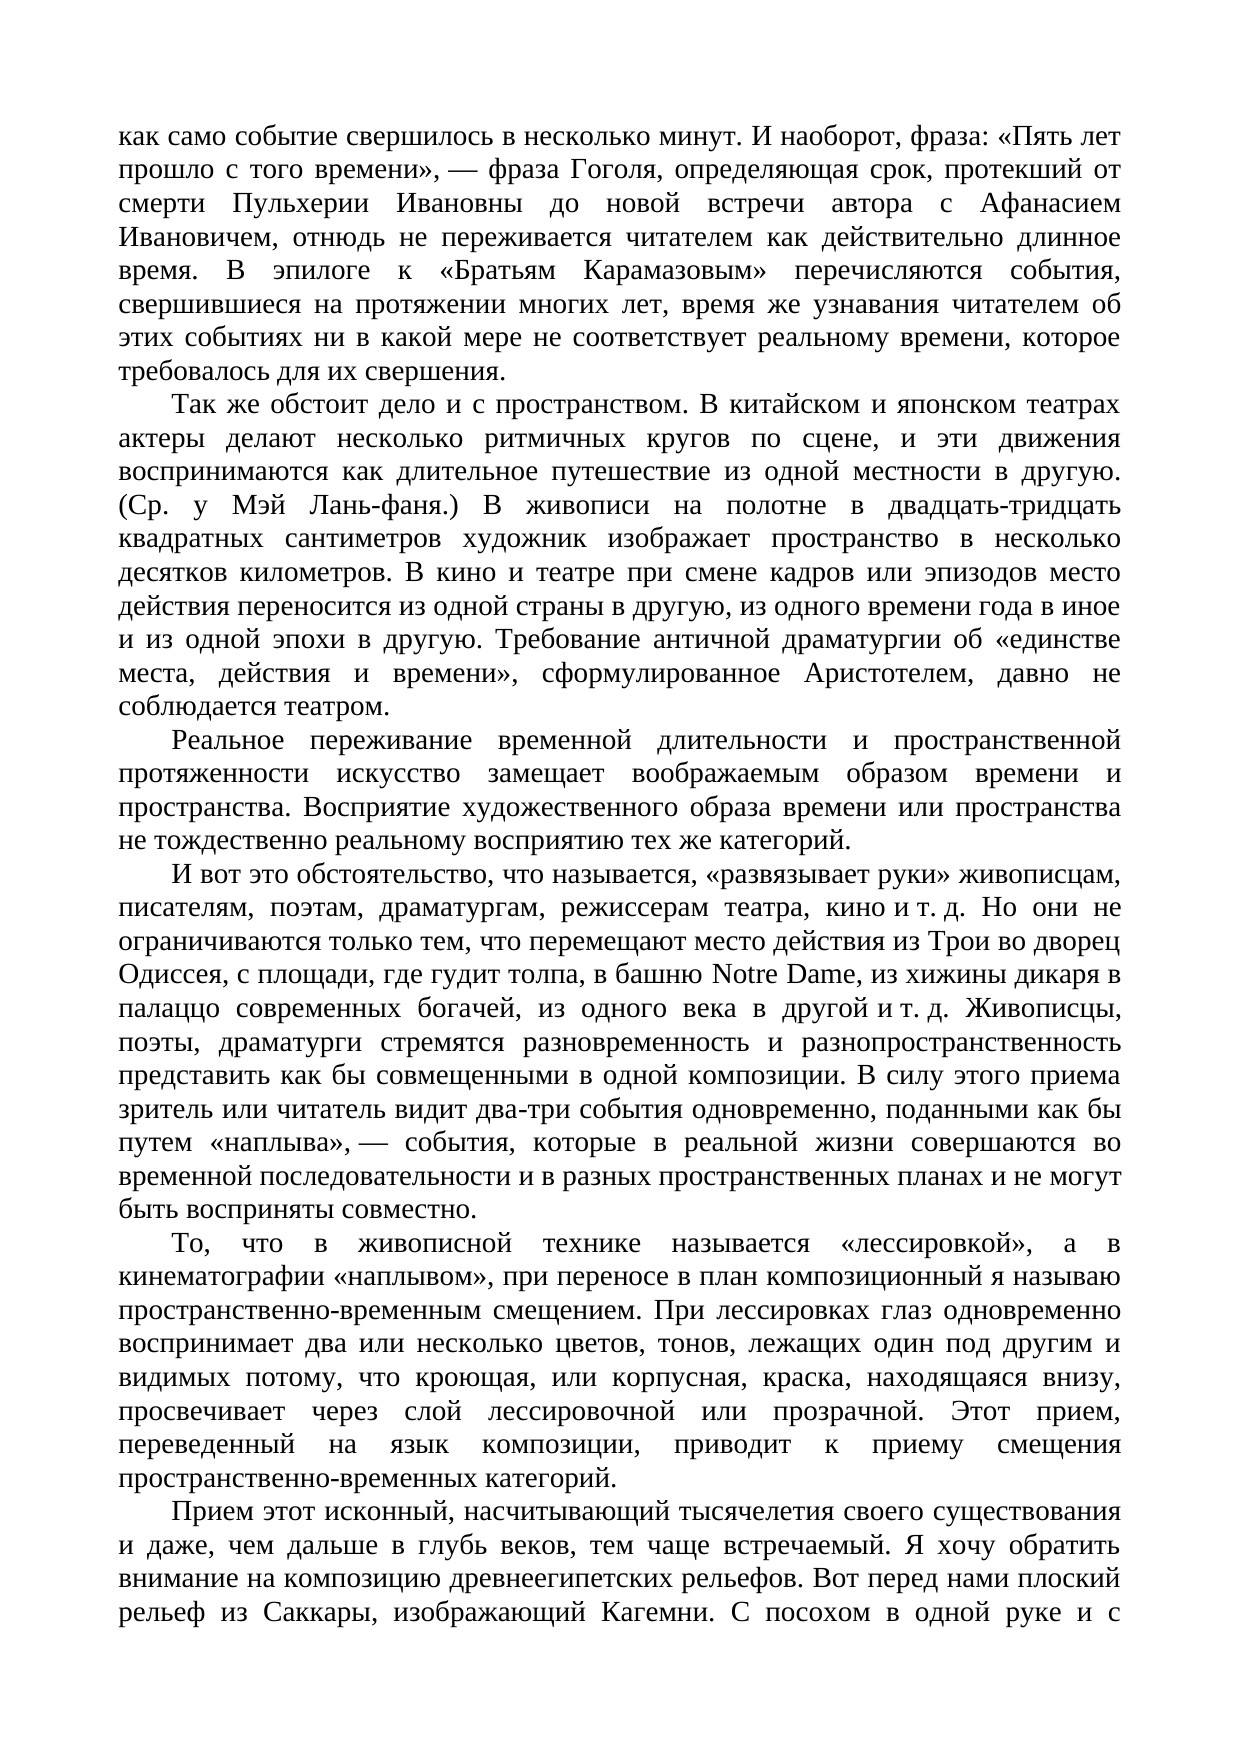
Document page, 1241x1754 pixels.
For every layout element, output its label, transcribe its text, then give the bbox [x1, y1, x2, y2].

text То, что в живописной технике называется «лессировкой», а в кинематографии «наплывом», при переносе в план композиционный я называю пространственно-временным смещением. При лессировках глаз одновременно воспринимает два или несколько цветов, тонов, лежащих один под другим и видимых потому, что кроющая, или корпусная, краска, находящаяся внизу, просвечивает через слой лессировочной или прозрачной. Этот прием, переведенный на язык композиции, приводит к приему смещения пространственно-временных категорий. [118, 1225, 1122, 1493]
text Так же обстоит дело и с пространством. В китайском и японском театрах актеры делают несколько ритмичных кругов по сцене, и эти движения воспринимаются как длительное путешествие из одной местности в другую. (Ср. у Мэй Лань-фаня.) В живописи на полотне в двадцать-тридцать квадратных сантиметров художник изображает пространство в несколько десятков километров. В кино и театре при смене кадров или эпизодов место действия переносится из одной страны в другую, из одного времени года в иное и из одной эпохи в другую. Требование античной драматургии об «единстве места, действия и времени», сформулированное Аристотелем, давно не соблюдается театром. [118, 386, 1122, 722]
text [118, 1493, 1122, 1627]
text И вот это обстоятельство, что называется, «развязывает руки» живописцам, писателям, поэтам, драматургам, режиссерам театра, кино и т. д. Но они не ограничиваются только тем, что перемещают место действия из Трои во дворец Одиссея, с площади, где гудит толпа, в башню Notre Dame, из хижины дикаря в палаццо современных богачей, из одного века в другой и т. д. Живописцы, поэты, драматурги стремятся разновременность и разнопространственность представить как бы совмещенными в одной композиции. В силу этого приема зритель или читатель видит два-три {77} события одновременно, поданными как бы путем «наплыва», — события, которые в реальной жизни совершаются во временной последовательности и в разных пространственных планах и не могут быть восприняты совместно. [118, 856, 1122, 1225]
text Реальное переживание временной длительности и пространственной протяженности искусство замещает воображаемым образом времени и пространства. Восприятие художественного образа времени или пространства не тождественно реальному восприятию тех же категорий. [118, 722, 1122, 856]
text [118, 118, 1122, 386]
